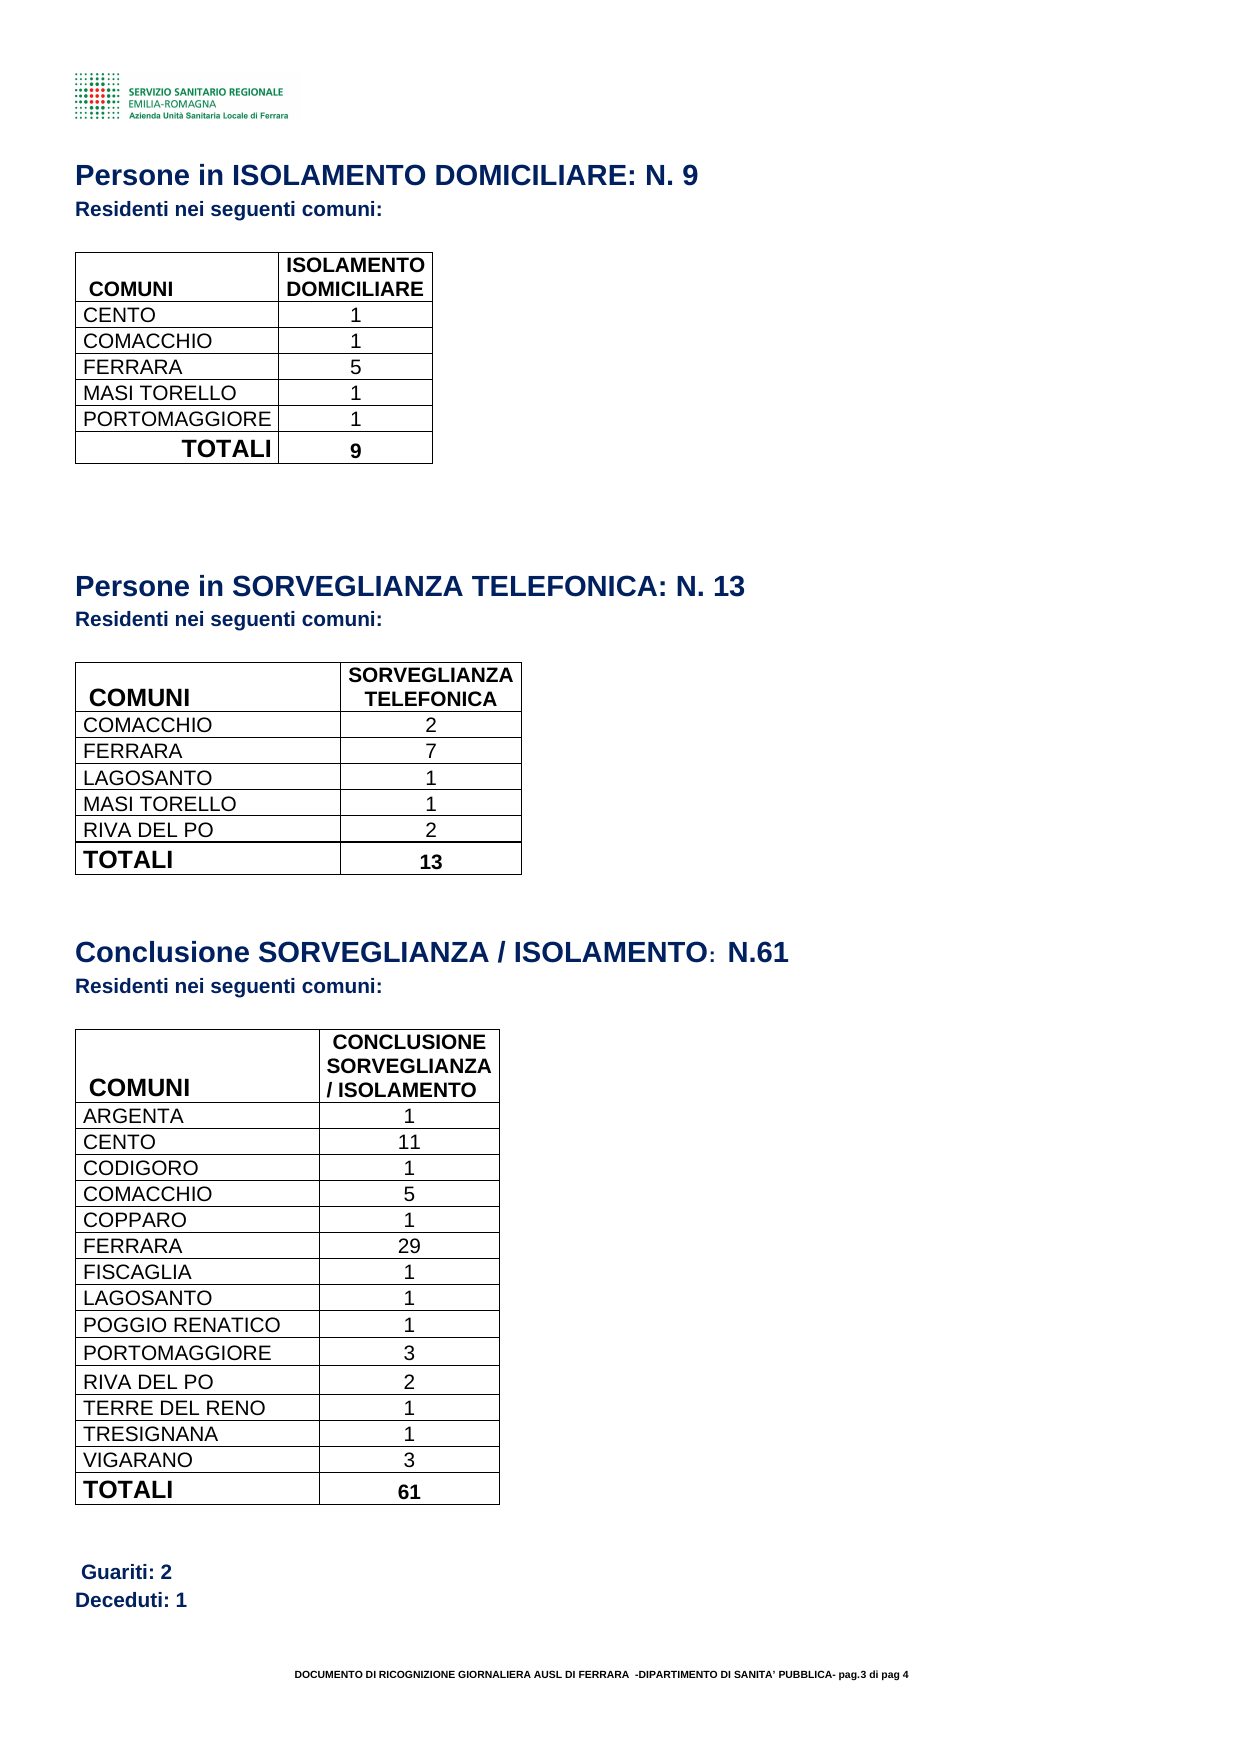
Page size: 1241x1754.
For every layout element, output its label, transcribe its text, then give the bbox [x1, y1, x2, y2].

table_cell TOTALI [76, 432, 278, 463]
table_cell LAGOSANTO [76, 764, 340, 789]
text Residenti nei seguenti comuni: [75, 974, 1165, 998]
table_cell COMACCHIO [76, 1181, 319, 1206]
table_cell 1 [279, 406, 432, 431]
table_cell 1 [279, 302, 432, 327]
table_header COMUNI [76, 253, 278, 301]
table_cell TRESIGNANA [76, 1421, 319, 1446]
table_cell CODIGORO [76, 1155, 319, 1180]
table_cell MASI TORELLO [76, 380, 278, 405]
text Persone in ISOLAMENTO DOMICILIARE: N. 9 [75, 158, 1165, 192]
picture [75, 73, 302, 120]
table_cell TOTALI [76, 843, 340, 874]
table_cell PORTOMAGGIORE [76, 1338, 319, 1364]
table_cell 1 [320, 1155, 499, 1180]
table_cell 5 [279, 354, 432, 379]
table_cell 1 [279, 328, 432, 353]
table_header SORVEGLIANZA TELEFONICA [341, 663, 521, 711]
table_cell 29 [320, 1233, 499, 1258]
table_cell PORTOMAGGIORE [76, 406, 278, 431]
table_cell POGGIO RENATICO [76, 1311, 319, 1337]
table_cell 1 [320, 1285, 499, 1310]
table_cell 3 [320, 1447, 499, 1472]
table_cell 7 [341, 738, 521, 763]
text Deceduti: 1 [75, 1587, 1165, 1611]
table_cell 61 [320, 1473, 499, 1504]
table_cell 1 [320, 1259, 499, 1284]
table_cell 1 [320, 1421, 499, 1446]
text Guariti: 2 [75, 1560, 1165, 1584]
table_cell 3 [320, 1338, 499, 1364]
text Residenti nei seguenti comuni: [75, 607, 1165, 631]
table_cell FERRARA [76, 738, 340, 763]
table_cell FERRARA [76, 354, 278, 379]
table_cell 1 [341, 764, 521, 789]
table_cell CENTO [76, 1129, 319, 1154]
table_cell 1 [320, 1311, 499, 1337]
table_cell TERRE DEL RENO [76, 1395, 319, 1419]
text Residenti nei seguenti comuni: [75, 197, 1165, 221]
table_cell 5 [320, 1181, 499, 1206]
table_cell 1 [320, 1103, 499, 1128]
table_cell 11 [320, 1129, 499, 1154]
table_cell LAGOSANTO [76, 1285, 319, 1310]
table_cell 9 [279, 432, 432, 463]
table_cell COMACCHIO [76, 712, 340, 737]
text Persone in SORVEGLIANZA TELEFONICA: N. 13 [75, 569, 1165, 602]
table_cell COMACCHIO [76, 328, 278, 353]
table_cell 1 [320, 1395, 499, 1419]
table_header ISOLAMENTO DOMICILIARE [279, 253, 432, 301]
text Conclusione SORVEGLIANZA / ISOLAMENTO: N.61 [75, 935, 1165, 969]
table_header COMUNI [76, 1030, 319, 1102]
table_cell 1 [341, 790, 521, 815]
table_cell FERRARA [76, 1233, 319, 1258]
table_cell 2 [341, 816, 521, 841]
table_cell RIVA DEL PO [76, 1366, 319, 1393]
table_cell 1 [279, 380, 432, 405]
table_cell FISCAGLIA [76, 1259, 319, 1284]
table_cell CENTO [76, 302, 278, 327]
table_cell 2 [320, 1366, 499, 1393]
table_header COMUNI [76, 663, 340, 711]
table_cell 13 [341, 843, 521, 874]
table_cell 2 [341, 712, 521, 737]
table_cell MASI TORELLO [76, 790, 340, 815]
table_cell TOTALI [76, 1473, 319, 1504]
table_cell VIGARANO [76, 1447, 319, 1472]
table_cell ARGENTA [76, 1103, 319, 1128]
table_cell RIVA DEL PO [76, 816, 340, 841]
table_cell 1 [320, 1207, 499, 1232]
table_header CONCLUSIONE SORVEGLIANZA / ISOLAMENTO [320, 1030, 499, 1102]
table_cell COPPARO [76, 1207, 319, 1232]
